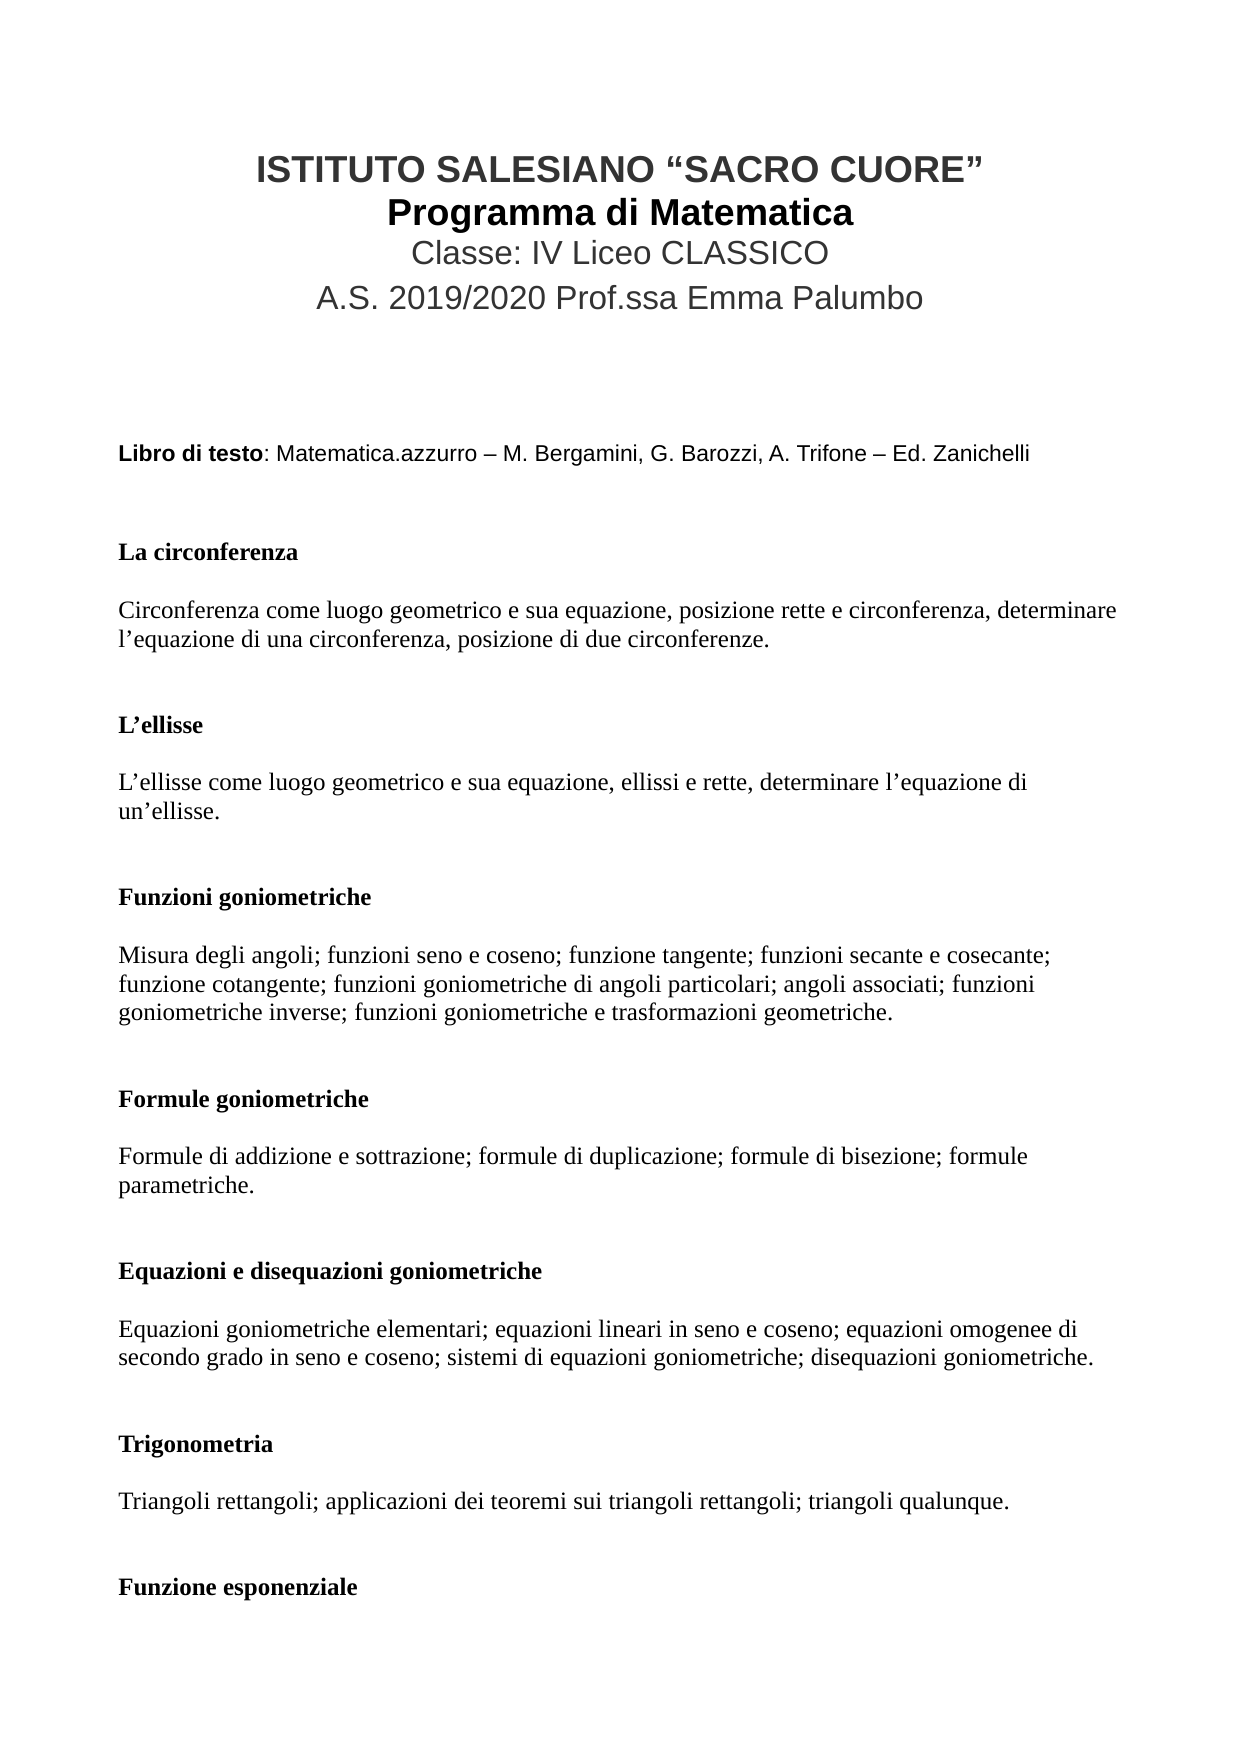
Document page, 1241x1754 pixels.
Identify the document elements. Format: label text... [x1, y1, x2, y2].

subtitle Programma di Matematica [118, 190, 1122, 233]
text La circonferenza [118, 537, 1122, 566]
text L’ellisse [118, 710, 1122, 739]
text Funzione esponenziale [118, 1572, 1122, 1601]
text Trigonometria [118, 1429, 1122, 1457]
title Libro di testo: Matematica.azzurro – M. Bergamini, G. Barozzi, A. Trifone – Ed. Zanichelli [118, 440, 1122, 466]
text Funzioni goniometriche [118, 882, 1122, 911]
text Equazioni goniometriche elementari; equazioni lineari in seno e coseno; equazioni omogenee di secondo grado in seno e coseno; sistemi di equazioni goniometriche; disequazioni goniometriche. [118, 1314, 1122, 1371]
text Formule goniometriche [118, 1084, 1122, 1112]
title A.S. 2019/2020 Prof.ssa Emma Palumbo [118, 278, 1122, 316]
text Circonferenza come luogo geometrico e sua equazione, posizione rette e circonferenza, determinare l’equazione di una circonferenza, posizione di due circonferenze. [118, 595, 1122, 652]
title Classe: IV Liceo CLASSICO [118, 233, 1122, 272]
text Equazioni e disequazioni goniometriche [118, 1256, 1122, 1285]
text Formule di addizione e sottrazione; formule di duplicazione; formule di bisezione; formule parametriche. [118, 1141, 1122, 1199]
text Misura degli angoli; funzioni seno e coseno; funzione tangente; funzioni secante e cosecante; funzione cotangente; funzioni goniometriche di angoli particolari; angoli associati; funzioni goniometriche inverse; funzioni goniometriche e trasformazioni geometriche. [118, 940, 1122, 1026]
text Triangoli rettangoli; applicazioni dei teoremi sui triangoli rettangoli; triangoli qualunque. [118, 1486, 1122, 1515]
text L’ellisse come luogo geometrico e sua equazione, ellissi e rette, determinare l’equazione di un’ellisse. [118, 767, 1122, 825]
title ISTITUTO SALESIANO “SACRO CUORE” [118, 147, 1122, 190]
